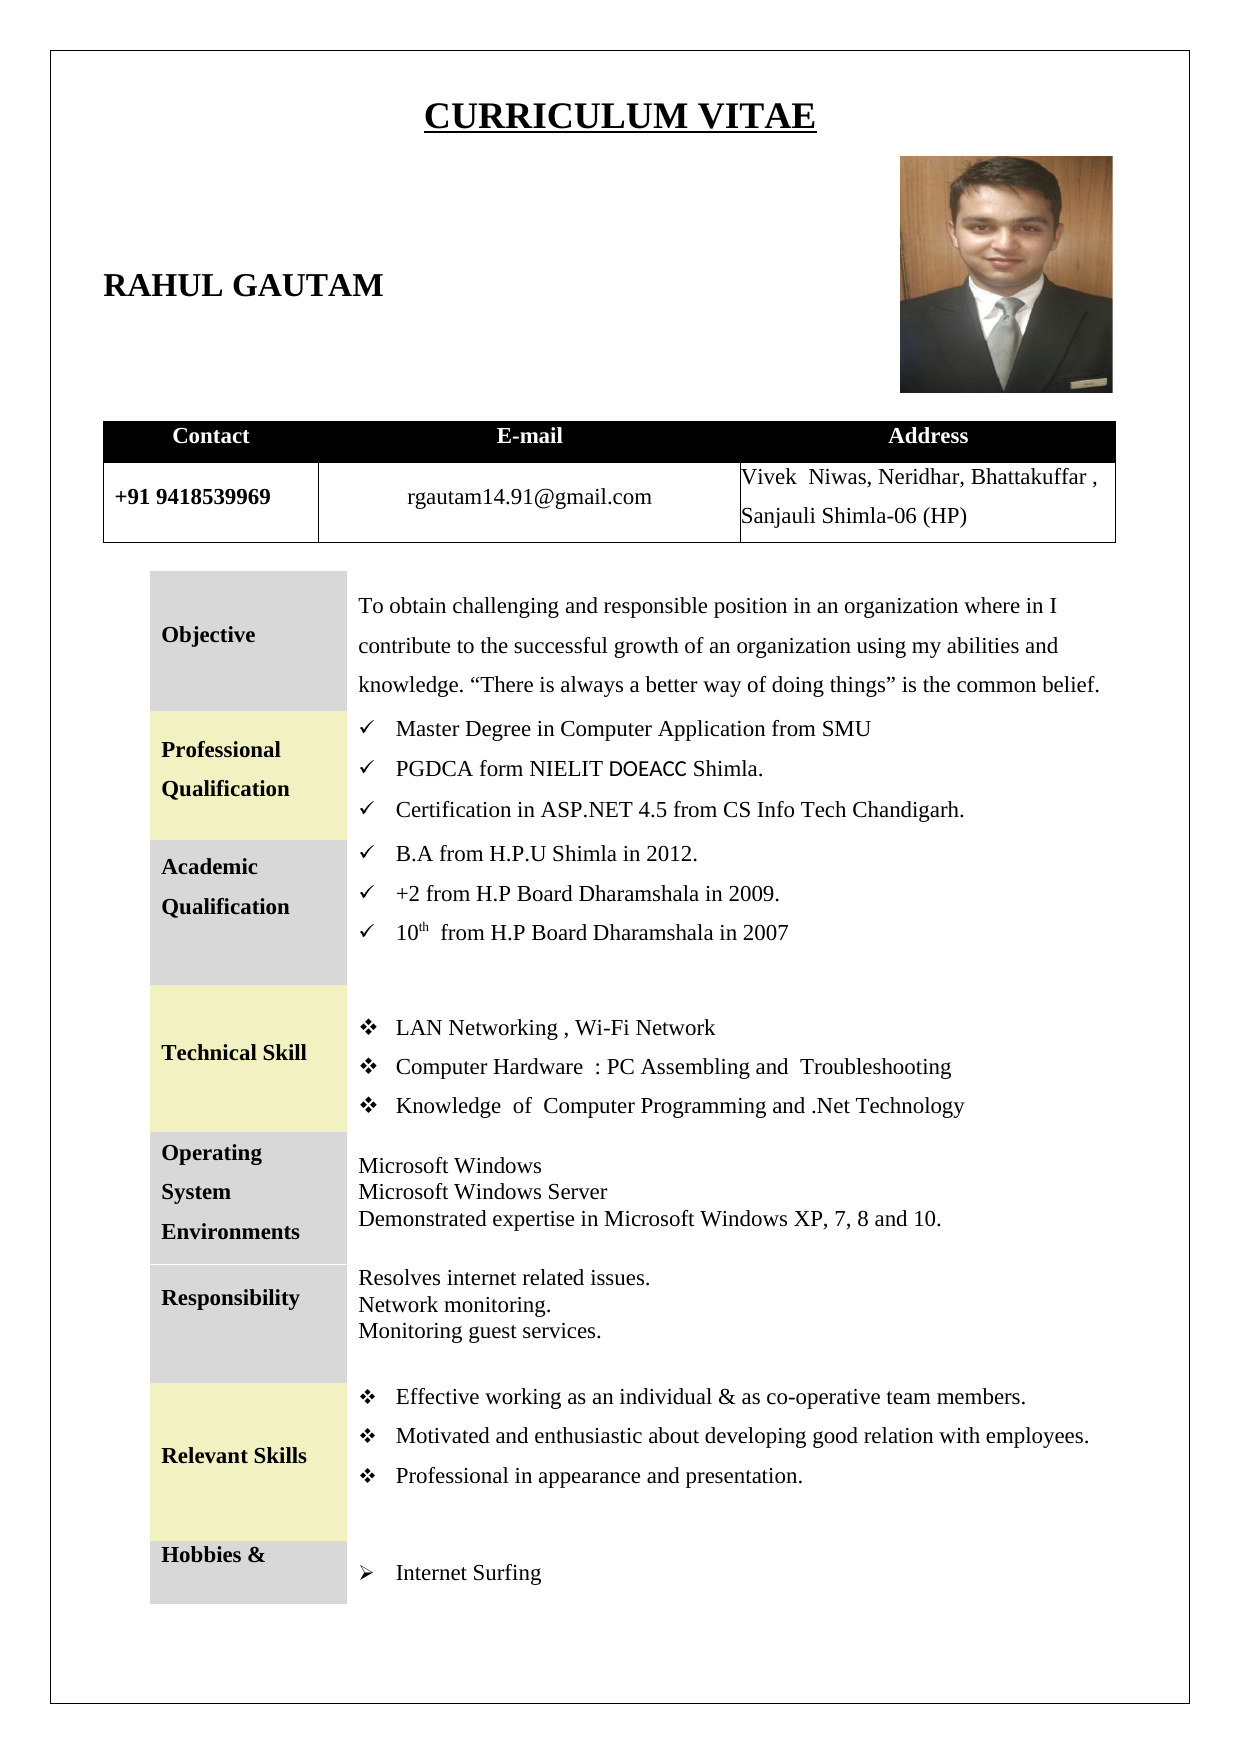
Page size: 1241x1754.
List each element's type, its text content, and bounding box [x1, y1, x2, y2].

text CURRICULUM VITAE [150, 94, 1090, 137]
text RAHUL GAUTAM [103, 265, 900, 303]
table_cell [347, 1541, 1144, 1604]
table_header Address [741, 423, 1115, 462]
table_header Objective [150, 571, 347, 711]
table_cell Operating System Environments [150, 1132, 347, 1264]
table_cell Relevant Skills [150, 1383, 347, 1541]
table_header Contact [104, 423, 318, 462]
table_cell Responsibility [150, 1265, 347, 1383]
picture [900, 156, 1113, 393]
table_cell Master Degree in Computer Application from SMU PGDCA form NIELIT DOEACC Shimla. Certification in ASP.NET 4.5 from CS Info Tech Chandigarh. [347, 711, 1144, 840]
table_cell Resolves internet related issues. Network monitoring. Monitoring guest services. [347, 1265, 1144, 1383]
table_cell Academic Qualification [150, 840, 347, 985]
table_cell Vivek Niwas, Neridhar, Bhattakuffar , Sanjauli Shimla-06 (HP) [741, 463, 1115, 542]
table_cell +91 9418539969 [104, 463, 318, 542]
table_cell Effective working as an individual & as co-operative team members. Motivated and enthusiastic about developing good relation with employees. Professional in appearance and presentation. [347, 1383, 1144, 1541]
table_header To obtain challenging and responsible position in an organization where in I contribute to the successful growth of an organization using my abilities and knowledge. “There is always a better way of doing things” is the common belief. [347, 571, 1144, 711]
table_cell rgautam14.91@gmail.com [319, 463, 740, 542]
table_cell B.A from H.P.U Shimla in 2012. +2 from H.P Board Dharamshala in 2009. 10th from H.P Board Dharamshala in 2007 [347, 840, 1144, 985]
table_cell Technical Skill [150, 985, 347, 1132]
table_cell LAN Networking , Wi-Fi Network Computer Hardware : PC Assembling and Troubleshooting Knowledge of Computer Programming and .Net Technology [347, 985, 1144, 1132]
table_cell Hobbies & Interests [150, 1541, 347, 1604]
table_cell Microsoft Windows Microsoft Windows Server Demonstrated expertise in Microsoft Windows XP, 7, 8 and 10. [347, 1132, 1144, 1264]
table_header E-mail [319, 423, 740, 462]
table_cell Professional Qualification [150, 711, 347, 840]
